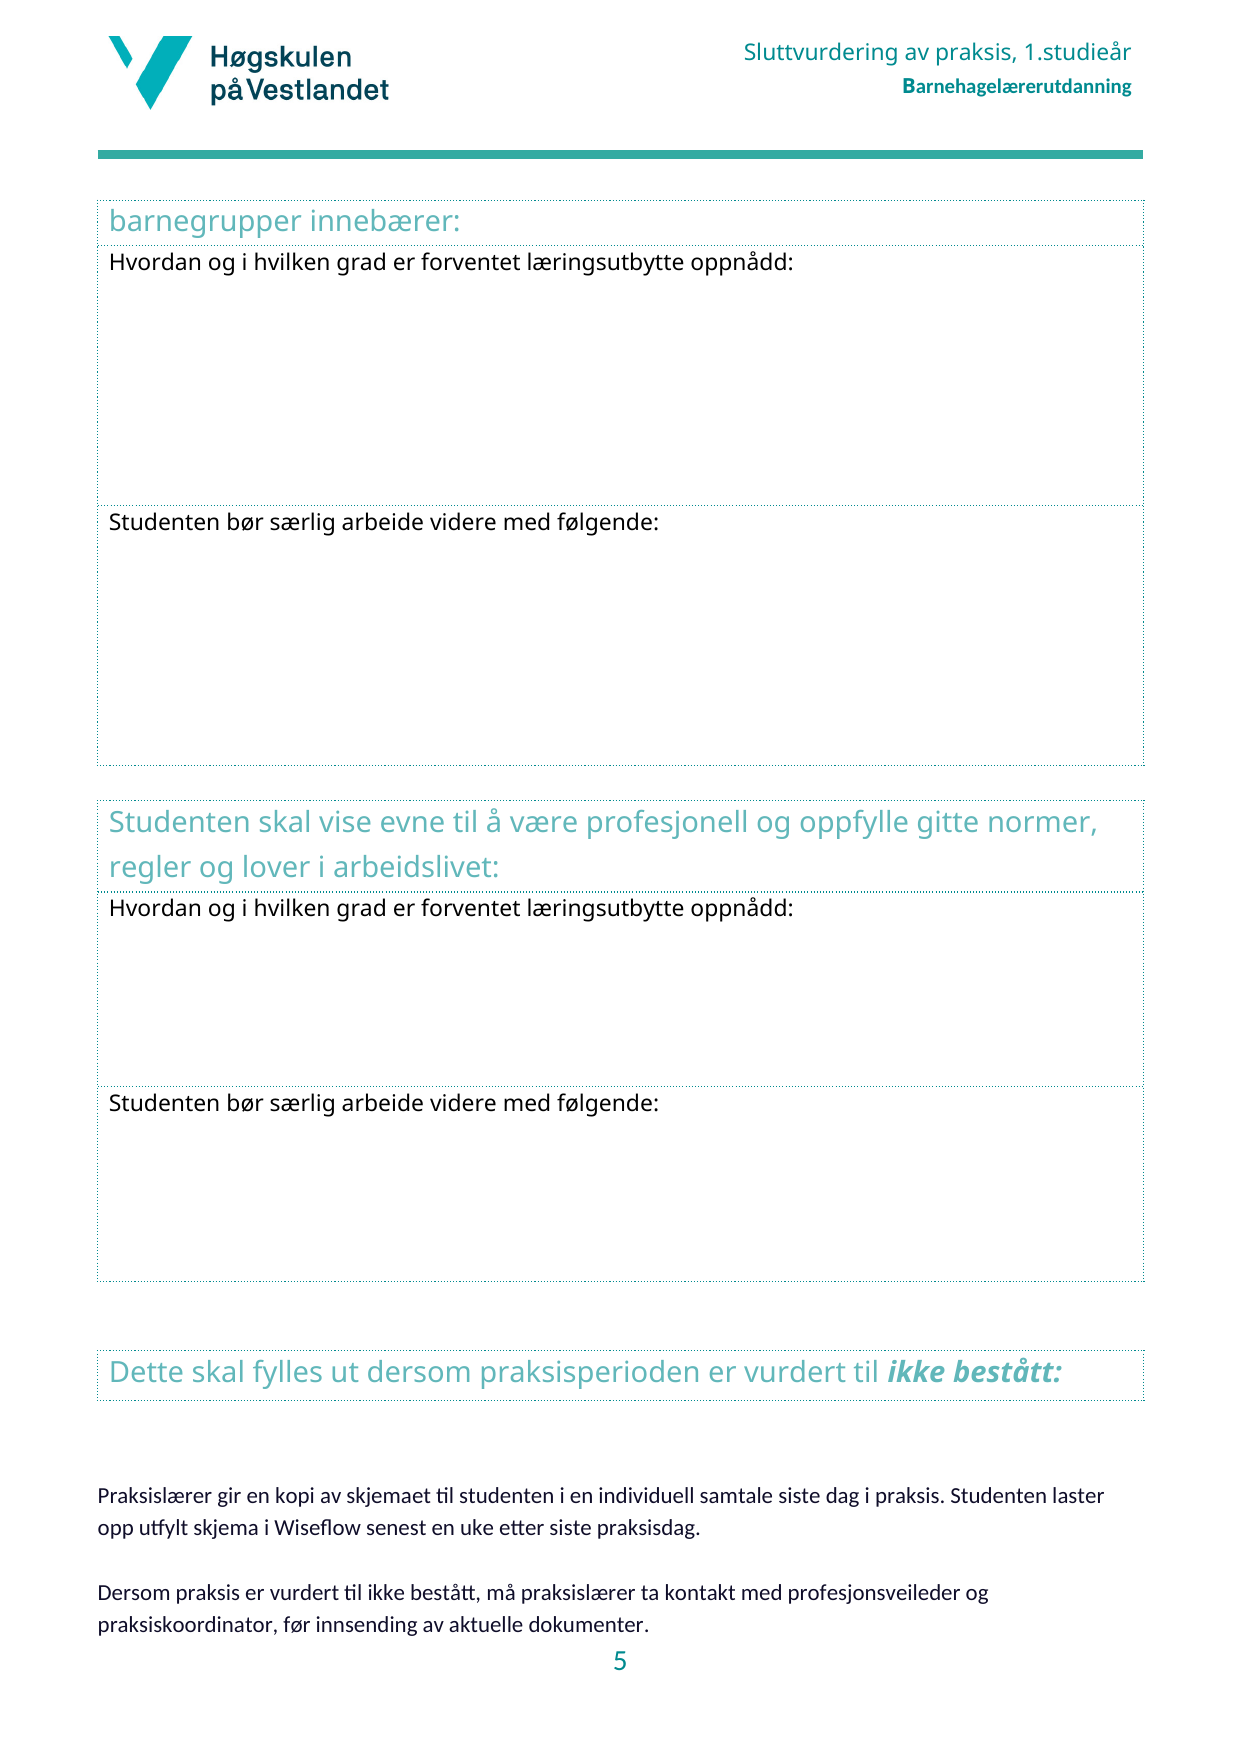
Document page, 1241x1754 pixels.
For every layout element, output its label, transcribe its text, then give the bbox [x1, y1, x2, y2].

table_cell Hvordan og i hvilken grad er forventet læringsutbytte oppnådd: [98, 891, 1144, 1086]
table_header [98, 200, 1144, 245]
picture [108, 36, 389, 110]
table_cell Hvordan og i hvilken grad er forventet læringsutbytte oppnådd: [98, 245, 1144, 505]
table_header Dette skal fylles ut dersom praksisperioden er vurdert til ikke bestått: [98, 1350, 1144, 1400]
table_header Studenten skal vise evne til å være profesjonell og oppfylle gitte normer, regler og lover i arbeidslivet: [98, 800, 1144, 891]
table_cell Studenten bør særlig arbeide videre med følgende: [98, 1086, 1144, 1281]
table_cell Studenten bør særlig arbeide videre med følgende: [98, 505, 1144, 765]
